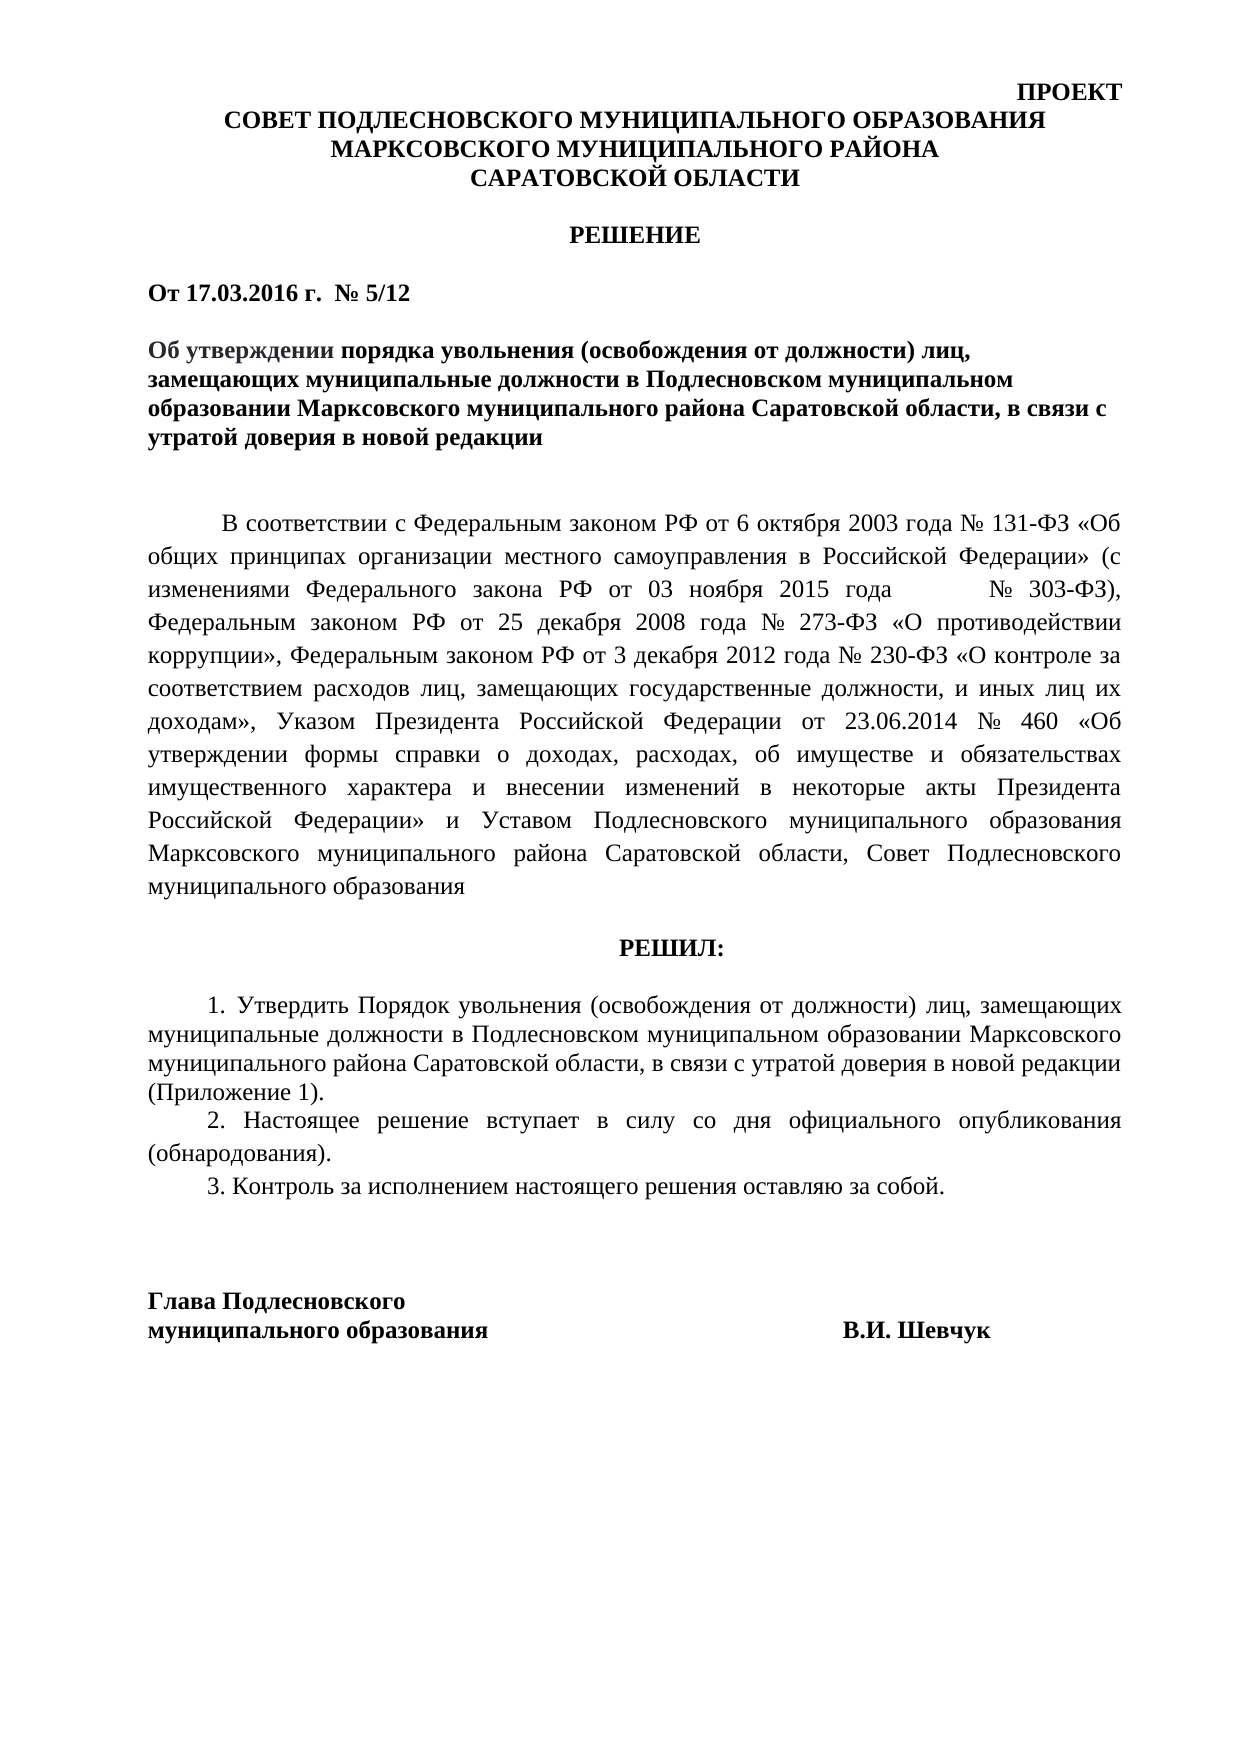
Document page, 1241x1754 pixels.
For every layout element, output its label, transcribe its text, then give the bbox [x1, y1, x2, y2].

text 2. Настоящее решение вступает в силу со дня официального опубликования (обнародования). [148, 1105, 1122, 1167]
list Утвердить Порядок увольнения (освобождения от должности) лиц, замещающих муниципальные должности в Подлесновском муниципальном образовании Марксовского муниципального района Саратовской области, в связи с утратой доверия в новой редакции (Приложение 1). [148, 990, 1122, 1105]
text От 17.03.2016 г. № 5/12 [148, 278, 1122, 307]
text РЕШЕНИЕ [148, 220, 1122, 249]
text 3. Контроль за исполнением настоящего решения оставляю за собой. [148, 1171, 1122, 1200]
text ПРОЕКТ [148, 77, 1122, 105]
text муниципального образования В.И. Шевчук [148, 1315, 1122, 1344]
text САРАТОВСКОЙ ОБЛАСТИ [148, 163, 1122, 192]
text Глава Подлесновского [148, 1286, 1122, 1315]
text РЕШИЛ: [148, 933, 1122, 962]
text СОВЕТ ПОДЛЕСНОВСКОГО МУНИЦИПАЛЬНОГО ОБРАЗОВАНИЯ [148, 105, 1122, 134]
text В соответствии с Федеральным законом РФ от 6 октября 2003 года № 131-ФЗ «Об общих принципах организации местного самоуправления в Российской Федерации» (с изменениями Федерального закона РФ от 03 ноября 2015 года № 303-ФЗ), Федеральным законом РФ от 25 декабря 2008 года № 273-ФЗ «О противодействии коррупции», Федеральным законом РФ от 3 декабря 2012 года № 230-ФЗ «О контроле за соответствием расходов лиц, замещающих государственные должности, и иных лиц их доходам», Указом Президента Российской Федерации от 23.06.2014 № 460 «Об утверждении формы справки о доходах, расходах, об имуществе и обязательствах имущественного характера и внесении изменений в некоторые акты Президента Российской Федерации» и Уставом Подлесновского муниципального образования Марксовского муниципального района Саратовской области, Совет Подлесновского муниципального образования [148, 508, 1122, 900]
text Об утверждении порядка увольнения (освобождения от должности) лиц, замещающих муниципальные должности в Подлесновском муниципальном образовании Марксовского муниципального района Саратовской области, в связи с утратой доверия в новой редакции [148, 335, 1122, 450]
text МАРКСОВСКОГО МУНИЦИПАЛЬНОГО РАЙОНА [148, 134, 1122, 163]
